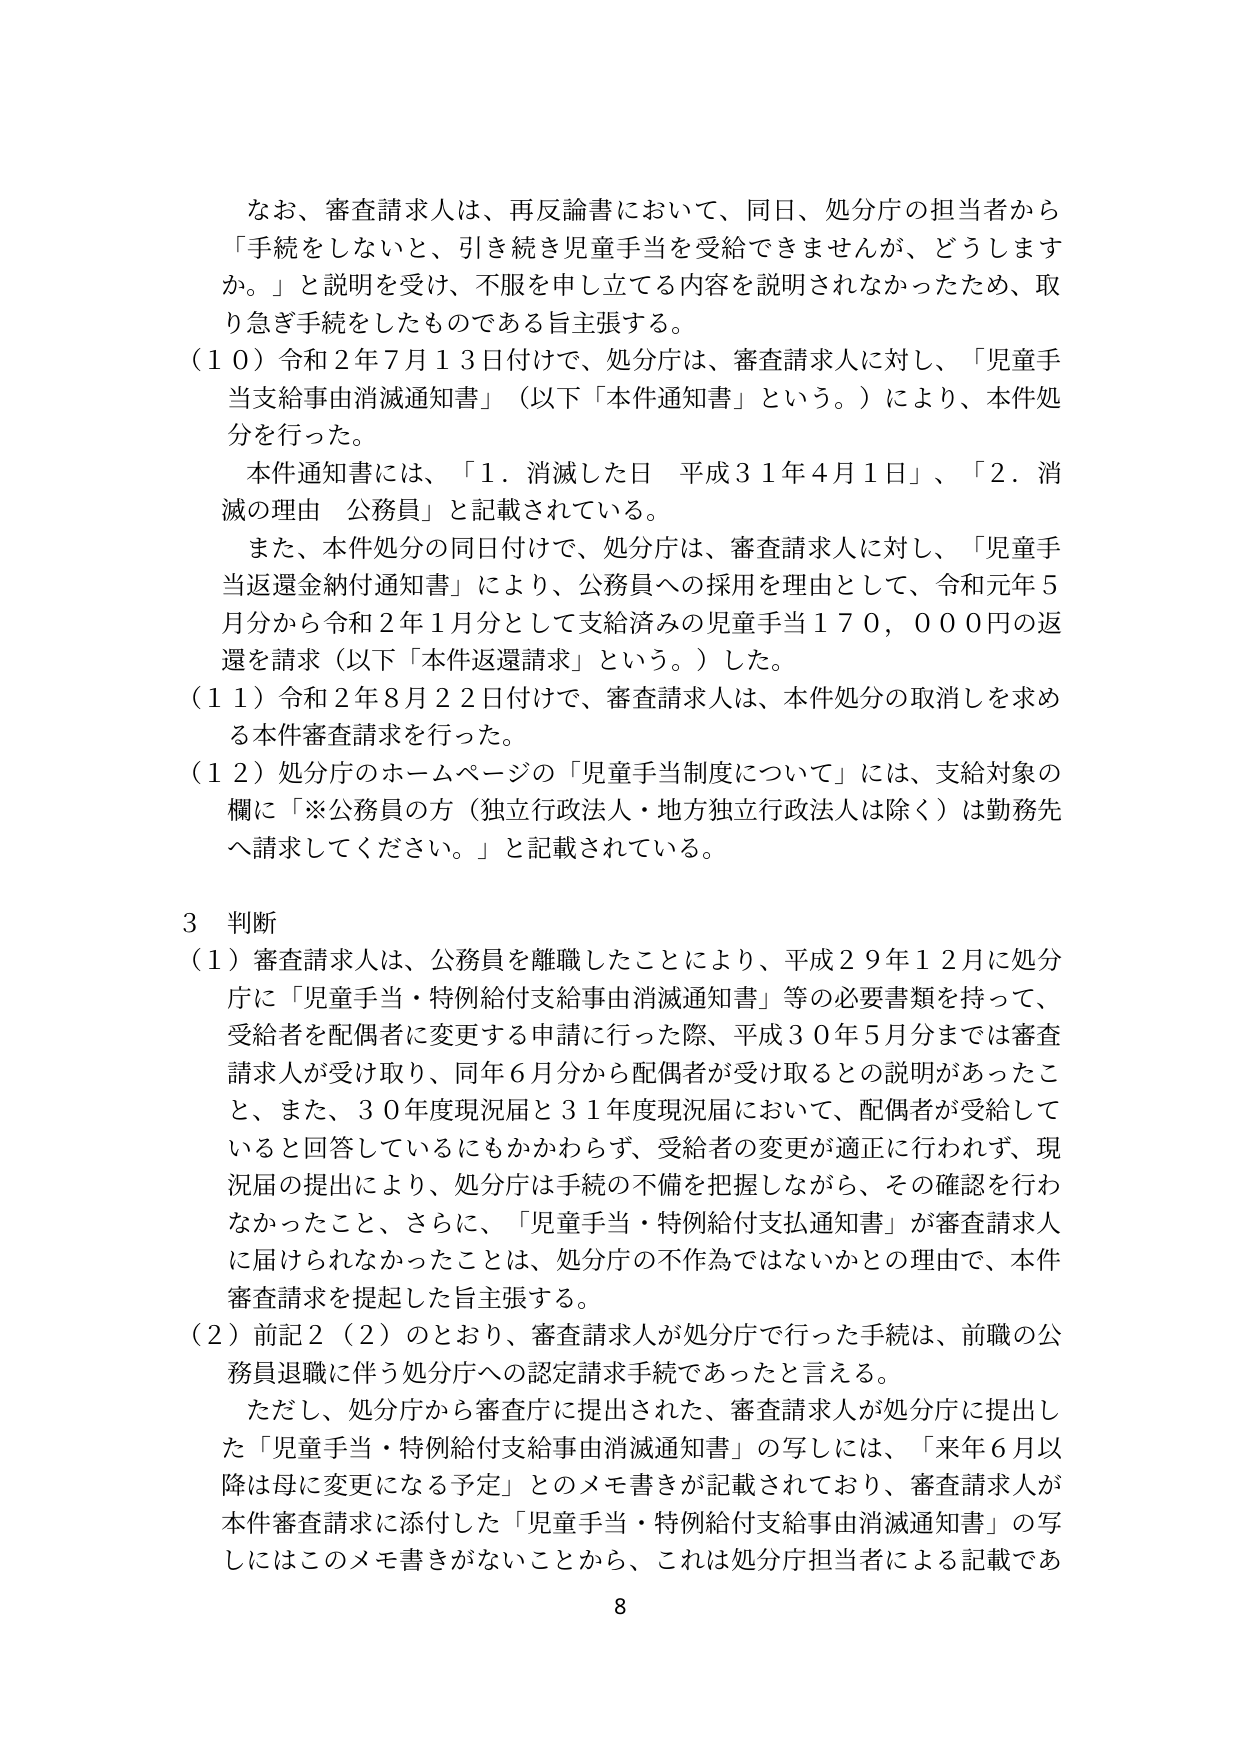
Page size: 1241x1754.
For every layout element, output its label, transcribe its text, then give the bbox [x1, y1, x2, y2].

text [221, 1390, 1063, 1578]
text 本件通知書には、「１．消滅した日 平成３１年４月１日」、「２．消滅の理由 公務員」と記載されている。 [221, 453, 1063, 528]
text （１）審査請求人は、公務員を離職したことにより、平成２９年１２月に処分庁に「児童手当・特例給付支給事由消滅通知書」等の必要書類を持って、受給者を配偶者に変更する申請に行った際、平成３０年５月分までは審査請求人が受け取り、同年６月分から配偶者が受け取るとの説明があったこと、また、３０年度現況届と３１年度現況届において、配偶者が受給していると回答しているにもかかわらず、受給者の変更が適正に行われず、現況届の提出により、処分庁は手続の不備を把握しながら、その確認を行わなかったこと、さらに、「児童手当・特例給付支払通知書」が審査請求人に届けられなかったことは、処分庁の不作為ではないかとの理由で、本件審査請求を提起した旨主張する。 [177, 940, 1063, 1315]
text （１２）処分庁のホームページの「児童手当制度について」には、支給対象の欄に「※公務員の方（独立行政法人・地方独立行政法人は除く）は勤務先へ請求してください。」と記載されている。 [177, 753, 1063, 865]
text （１１）令和２年８月２２日付けで、審査請求人は、本件処分の取消しを求める本件審査請求を行った。 [177, 678, 1063, 753]
text なお、審査請求人は、再反論書において、同日、処分庁の担当者から「手続をしないと、引き続き児童手当を受給できませんが、どうしますか。」と説明を受け、不服を申し立てる内容を説明されなかったため、取り急ぎ手続をしたものである旨主張する。 [221, 190, 1063, 340]
text （１０）令和２年７月１３日付けで、処分庁は、審査請求人に対し、「児童手当支給事由消滅通知書」（以下「本件通知書」という。）により、本件処分を行った。 [177, 340, 1063, 453]
text ３ 判断 [177, 903, 1063, 940]
text また、本件処分の同日付けで、処分庁は、審査請求人に対し、「児童手当返還金納付通知書」により、公務員への採用を理由として、令和元年５月分から令和２年１月分として支給済みの児童手当１７０，０００円の返還を請求（以下「本件返還請求」という。）した。 [221, 528, 1063, 678]
text （２）前記２（２）のとおり、審査請求人が処分庁で行った手続は、前職の公務員退職に伴う処分庁への認定請求手続であったと言える。 [177, 1315, 1063, 1390]
